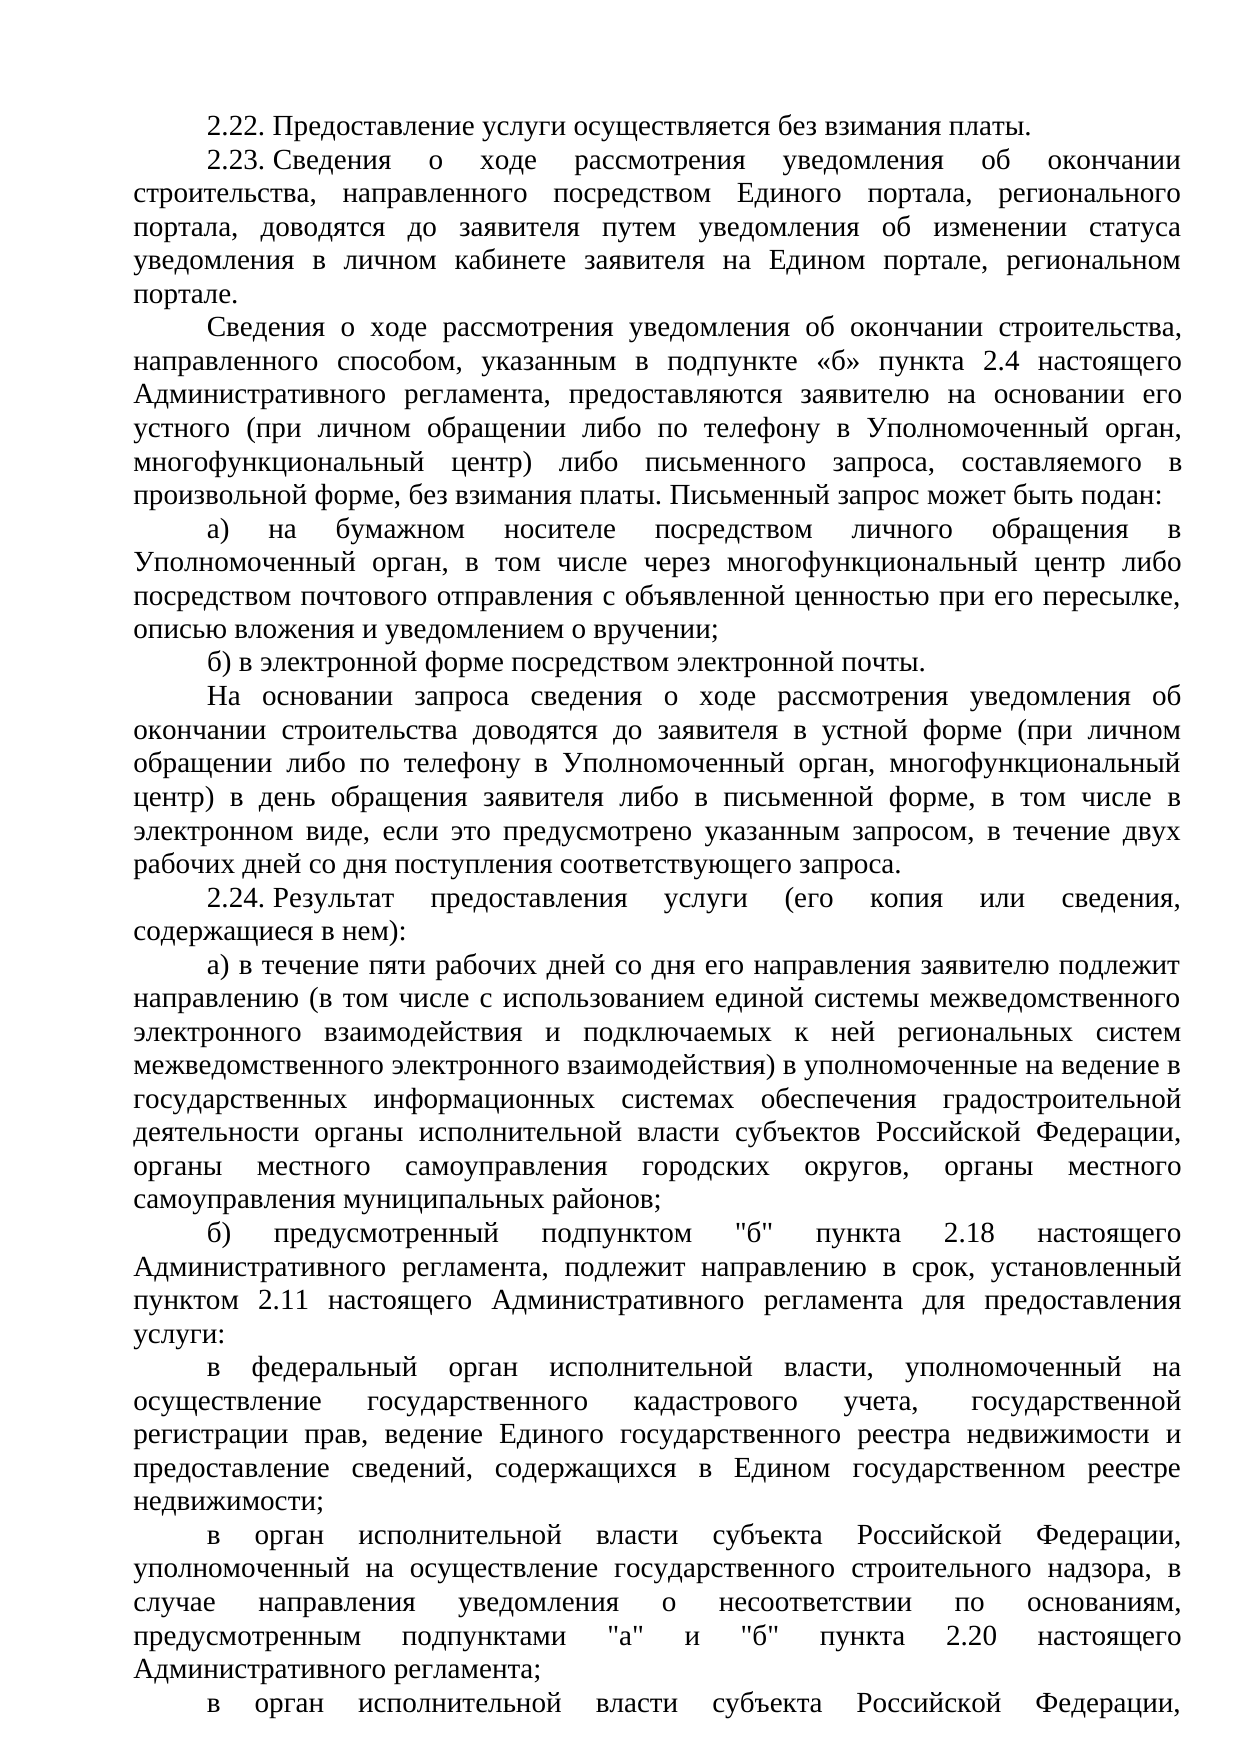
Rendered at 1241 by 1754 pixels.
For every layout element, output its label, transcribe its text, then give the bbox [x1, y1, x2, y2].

text б) предусмотренный подпунктом "б" пункта 2.18 настоящего Административного регламента, подлежит направлению в срок, установленный пунктом 2.11 настоящего Административного регламента для предоставления услуги: [133, 1215, 1182, 1349]
text в федеральный орган исполнительной власти, уполномоченный на осуществление государственного кадастрового учета, государственной регистрации прав, ведение Единого государственного реестра недвижимости и предоставление сведений, содержащихся в Едином государственном реестре недвижимости; [133, 1349, 1181, 1517]
list Предоставление услуги осуществляется без взимания платы. [207, 108, 1205, 142]
text а) в течение пяти рабочих дней со дня его направления заявителю подлежит направлению (в том числе с использованием единой системы межведомственного электронного взаимодействия и подключаемых к ней региональных систем межведомственного электронного взаимодействия) в уполномоченные на ведение в государственных информационных системах обеспечения градостроительной деятельности органы исполнительной власти субъектов Российской Федерации, органы местного самоуправления городских округов, органы местного самоуправления муниципальных районов; [133, 947, 1181, 1215]
list Результат предоставления услуги (его копия или сведения, содержащиеся в нем): [133, 880, 1181, 947]
text Сведения о ходе рассмотрения уведомления об окончании строительства, направленного способом, указанным в подпункте «б» пункта 2.4 настоящего Административного регламента, предоставляются заявителю на основании его устного (при личном обращении либо по телефону в Уполномоченный орган, многофункциональный центр) либо письменного запроса, составляемого в произвольной форме, без взимания платы. Письменный запрос может быть подан: [133, 309, 1182, 511]
text На основании запроса сведения о ходе рассмотрения уведомления об окончании строительства доводятся до заявителя в устной форме (при личном обращении либо по телефону в Уполномоченный орган, многофункциональный центр) в день обращения заявителя либо в письменной форме, в том числе в электронном виде, если это предусмотрено указанным запросом, в течение двух рабочих дней со дня поступления соответствующего запроса. [133, 678, 1182, 880]
text в орган исполнительной власти субъекта Российской Федерации, уполномоченный на осуществление государственного строительного надзора, в случае направления уведомления о несоответствии по основаниям, предусмотренным подпунктами "а" и "б" пункта 2.20 настоящего Административного регламента; [133, 1517, 1182, 1685]
text б) в электронной форме посредством электронной почты. [207, 645, 1205, 678]
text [133, 1685, 1181, 1718]
text а) на бумажном носителе посредством личного обращения в Уполномоченный орган, в том числе через многофункциональный центр либо посредством почтового отправления с объявленной ценностью при его пересылке, описью вложения и уведомлением о вручении; [133, 511, 1181, 645]
list Сведения о ходе рассмотрения уведомления об окончании строительства, направленного посредством Единого портала, регионального портала, доводятся до заявителя путем уведомления об изменении статуса уведомления в личном кабинете заявителя на Едином портале, региональном портале. [133, 142, 1181, 309]
